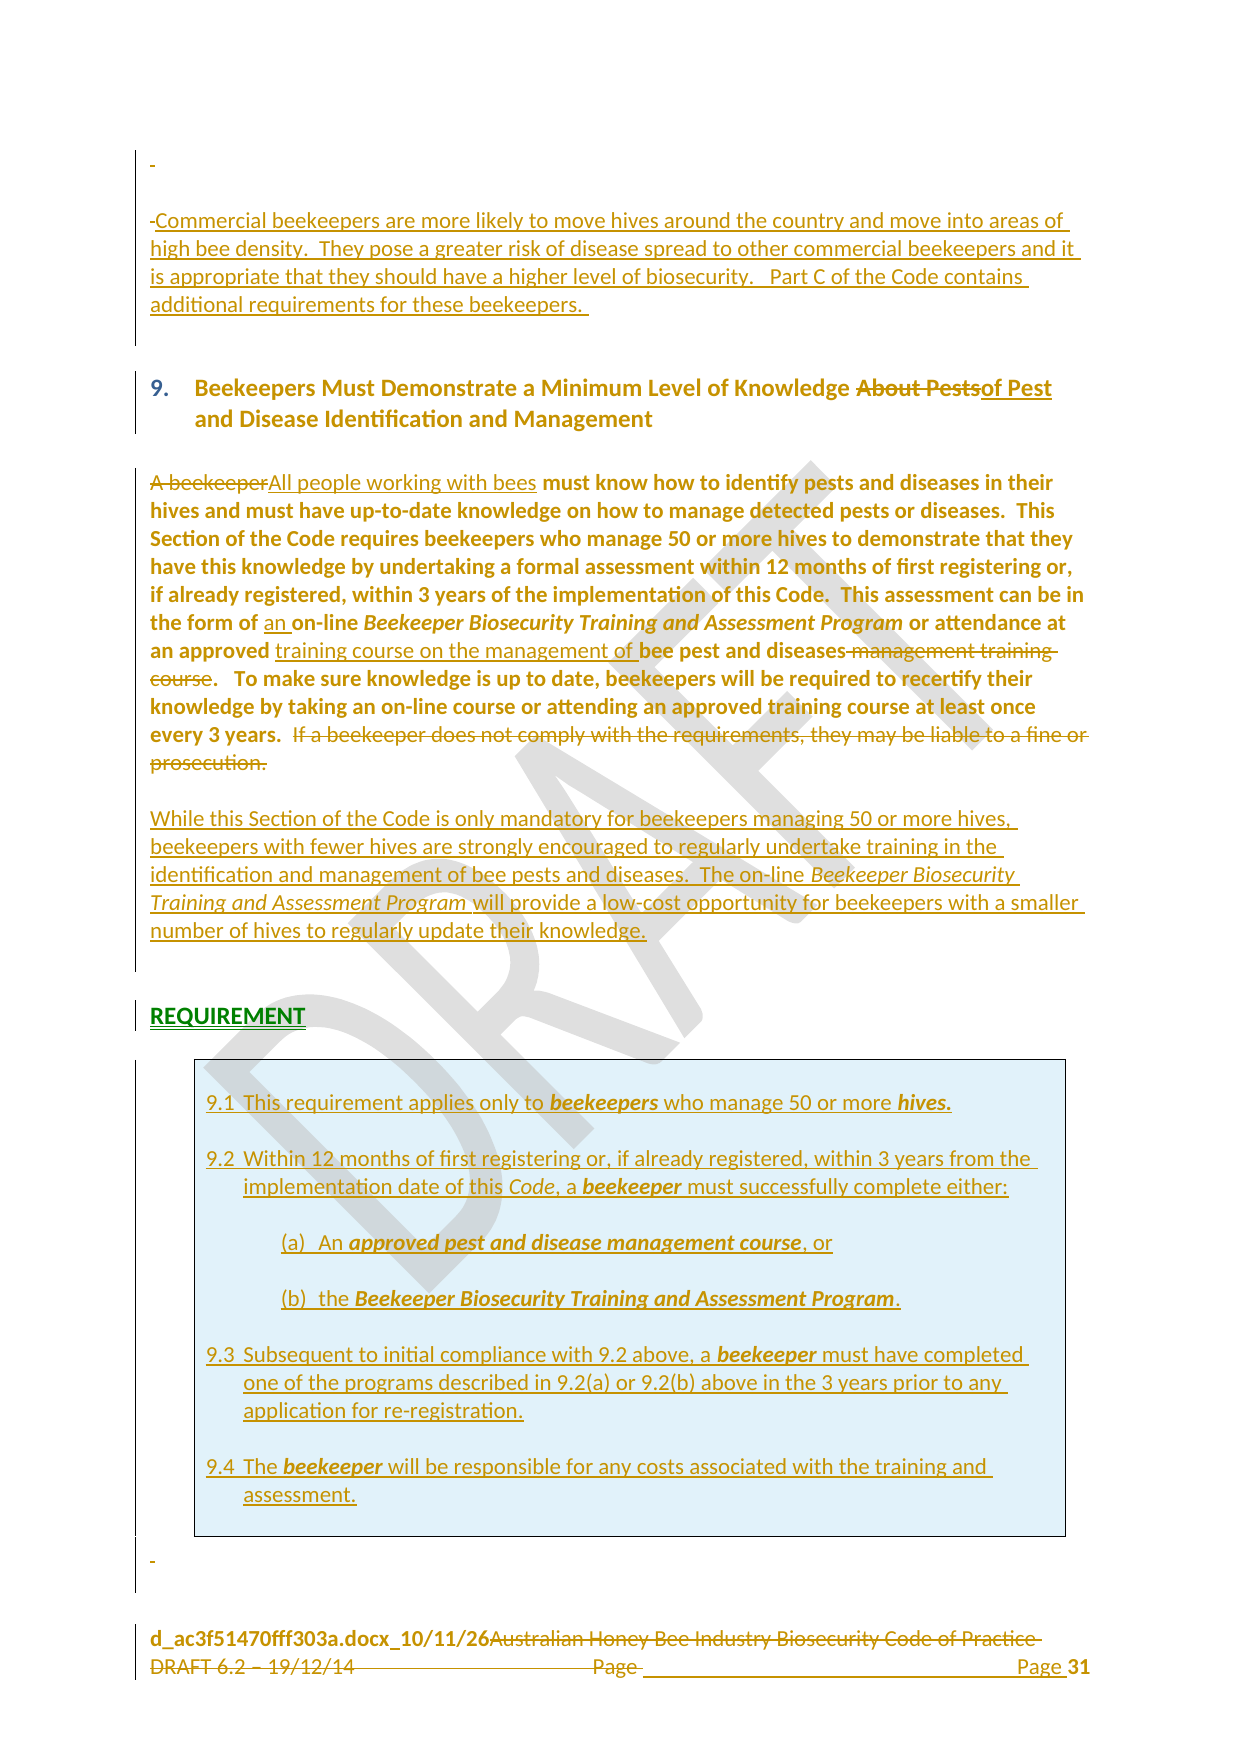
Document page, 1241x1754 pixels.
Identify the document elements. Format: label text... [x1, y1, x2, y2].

text must know how to identify pests and diseases in their hives and must have up-to-date knowledge on how to manage detected pests or diseases. This Section of the Code requires beekeepers who manage 50 or more hives to demonstrate that they have this knowledge by undertaking a formal assessment within 12 months of first registering or, if already registered, within 3 years of the implementation of this Code. This assessment can be in the form of on-line Beekeeper Biosecurity Training and Assessment Program or attendance at an approved bee pest and diseases. To make sure knowledge is up to date, beekeepers will be required to recertify their knowledge by taking an on-line course or attending an approved training course at least once every 3 years. [150, 468, 1090, 776]
subtitle Beekeepers Must Demonstrate a Minimum Level of Knowledge and Disease Identification and Management [150, 371, 1090, 434]
